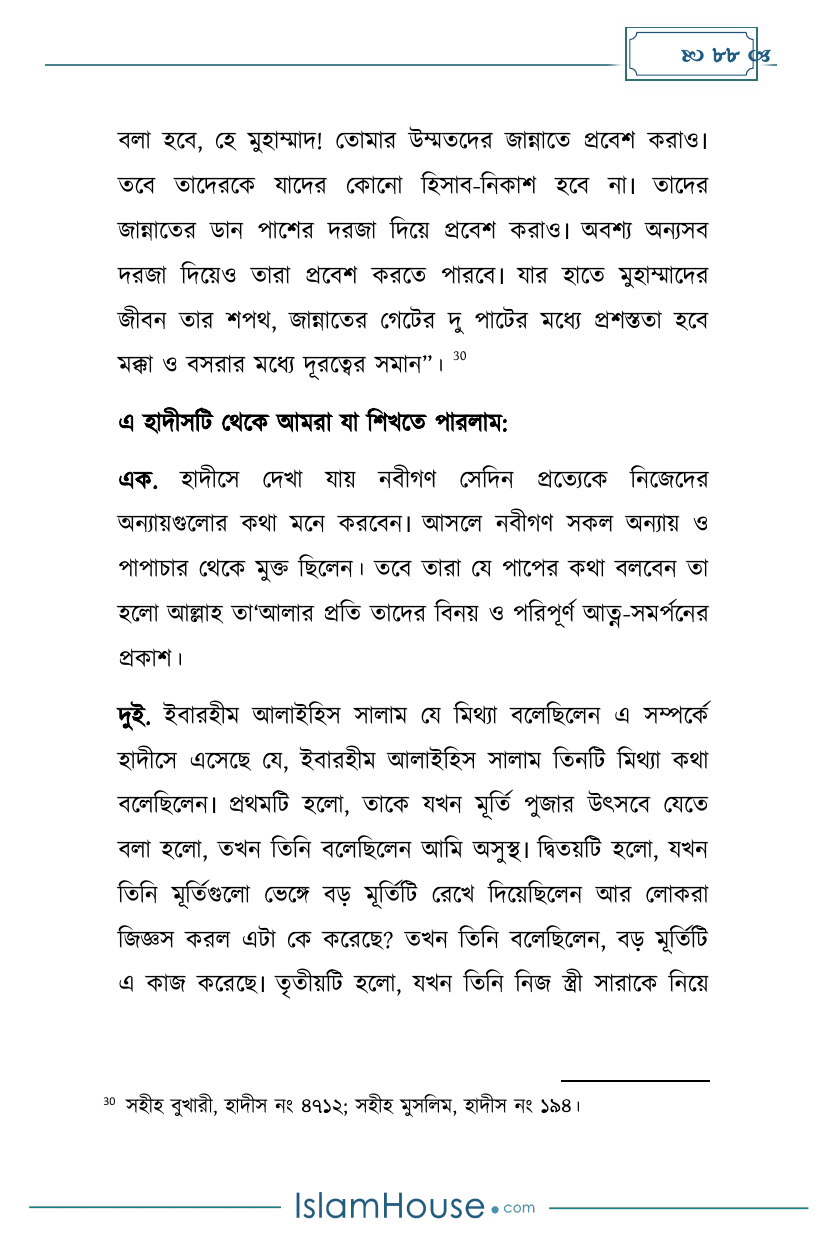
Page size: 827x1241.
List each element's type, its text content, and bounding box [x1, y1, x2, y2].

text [118, 693, 709, 1003]
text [118, 118, 709, 384]
text এ হাদীসটি থেকে আমরা যা শিখতে পারলাম: [118, 399, 709, 441]
text এক. হাদীসে দেখা যায় নবীগণ সেদিন প্রত্যেকে নিজেদের অন্যায়গুলোর কথা মনে করবেন। আসলে নবীগণ সকল অন্যায় ও পাপাচার থেকে মুক্ত ছিলেন। তবে তারা যে পাপের কথা বলবেন তা হলো আল্লাহ তা‘আলার প্রতি তাদের বিনয় ও পরিপূর্ণ আত্ন-সমর্পনের প্রকাশ। [118, 457, 709, 677]
picture [288, 1187, 809, 1225]
picture [22, 1186, 281, 1224]
